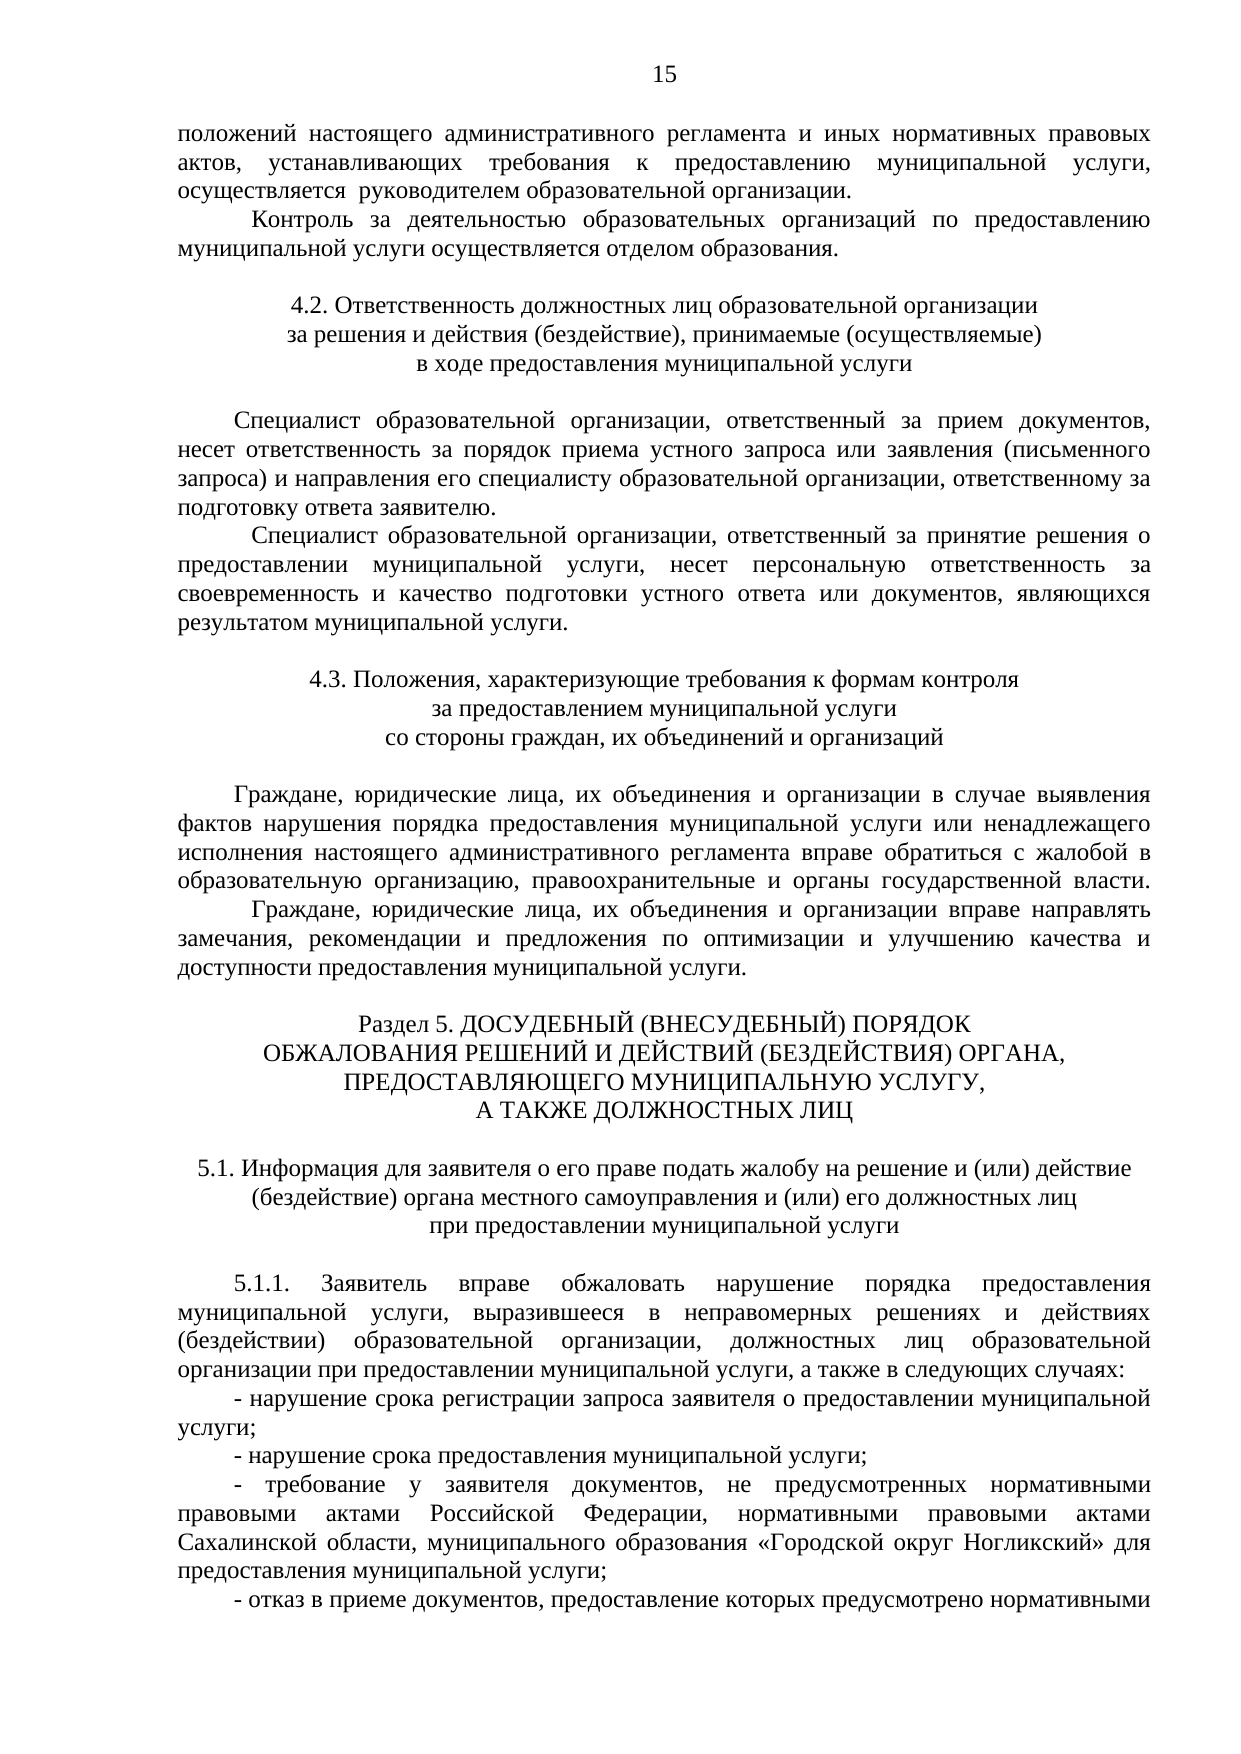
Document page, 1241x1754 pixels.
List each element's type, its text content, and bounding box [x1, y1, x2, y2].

text со стороны граждан, их объединений и организаций [177, 722, 1152, 751]
text ОБЖАЛОВАНИЯ РЕШЕНИЙ И ДЕЙСТВИЙ (БЕЗДЕЙСТВИЯ) ОРГАНА, [177, 1038, 1152, 1067]
text - нарушение срока регистрации запроса заявителя о предоставлении муниципальной услуги; [177, 1383, 1152, 1441]
text 4.3. Положения, характеризующие требования к формам контроля [177, 664, 1152, 693]
text 5.1.1. Заявитель вправе обжаловать нарушение порядка предоставления муниципальной услуги, выразившееся в неправомерных решениях и действиях (бездействии) образовательной организации, должностных лиц образовательной организации при предоставлении муниципальной услуги, а также в следующих случаях: [177, 1268, 1152, 1383]
text за предоставлением муниципальной услуги [177, 693, 1152, 722]
text 4.2. Ответственность должностных лиц образовательной организации [177, 291, 1152, 319]
text при предоставлении муниципальной услуги [177, 1211, 1152, 1239]
text Специалист образовательной организации, ответственный за прием документов, несет ответственность за порядок приема устного запроса или заявления (письменного запроса) и направления его специалисту образовательной организации, ответственному за подготовку ответа заявителю. Специалист образовательной организации, ответственный за принятие решения о предоставлении муниципальной услуги, несет персональную ответственность за своевременность и качество подготовки устного ответа или документов, являющихся результатом муниципальной услуги. [177, 406, 1152, 636]
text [177, 1584, 1152, 1613]
text за решения и действия (бездействие), принимаемые (осуществляемые) [177, 319, 1152, 348]
text А ТАКЖЕ ДОЛЖНОСТНЫХ ЛИЦ [177, 1096, 1152, 1124]
text Граждане, юридические лица, их объединения и организации в случае выявления фактов нарушения порядка предоставления муниципальной услуги или ненадлежащего исполнения настоящего административного регламента вправе обратиться с жалобой в образовательную организацию, правоохранительные и органы государственной власти. Граждане, юридические лица, их объединения и организации вправе направлять замечания, рекомендации и предложения по оптимизации и улучшению качества и доступности предоставления муниципальной услуги. [177, 779, 1152, 981]
text Раздел 5. ДОСУДЕБНЫЙ (ВНЕСУДЕБНЫЙ) ПОРЯДОК [177, 1009, 1152, 1038]
text ПРЕДОСТАВЛЯЮЩЕГО МУНИЦИПАЛЬНУЮ УСЛУГУ, [177, 1067, 1152, 1096]
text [177, 118, 1152, 262]
text - требование у заявителя документов, не предусмотренных нормативными правовыми актами Российской Федерации, нормативными правовыми актами Сахалинской области, муниципального образования «Городской округ Ногликский» для предоставления муниципальной услуги; [177, 1469, 1152, 1584]
text 5.1. Информация для заявителя о его праве подать жалобу на решение и (или) действие (бездействие) органа местного самоуправления и (или) его должностных лиц [177, 1153, 1152, 1211]
text в ходе предоставления муниципальной услуги [177, 348, 1152, 377]
text - нарушение срока предоставления муниципальной услуги; [177, 1441, 1152, 1469]
